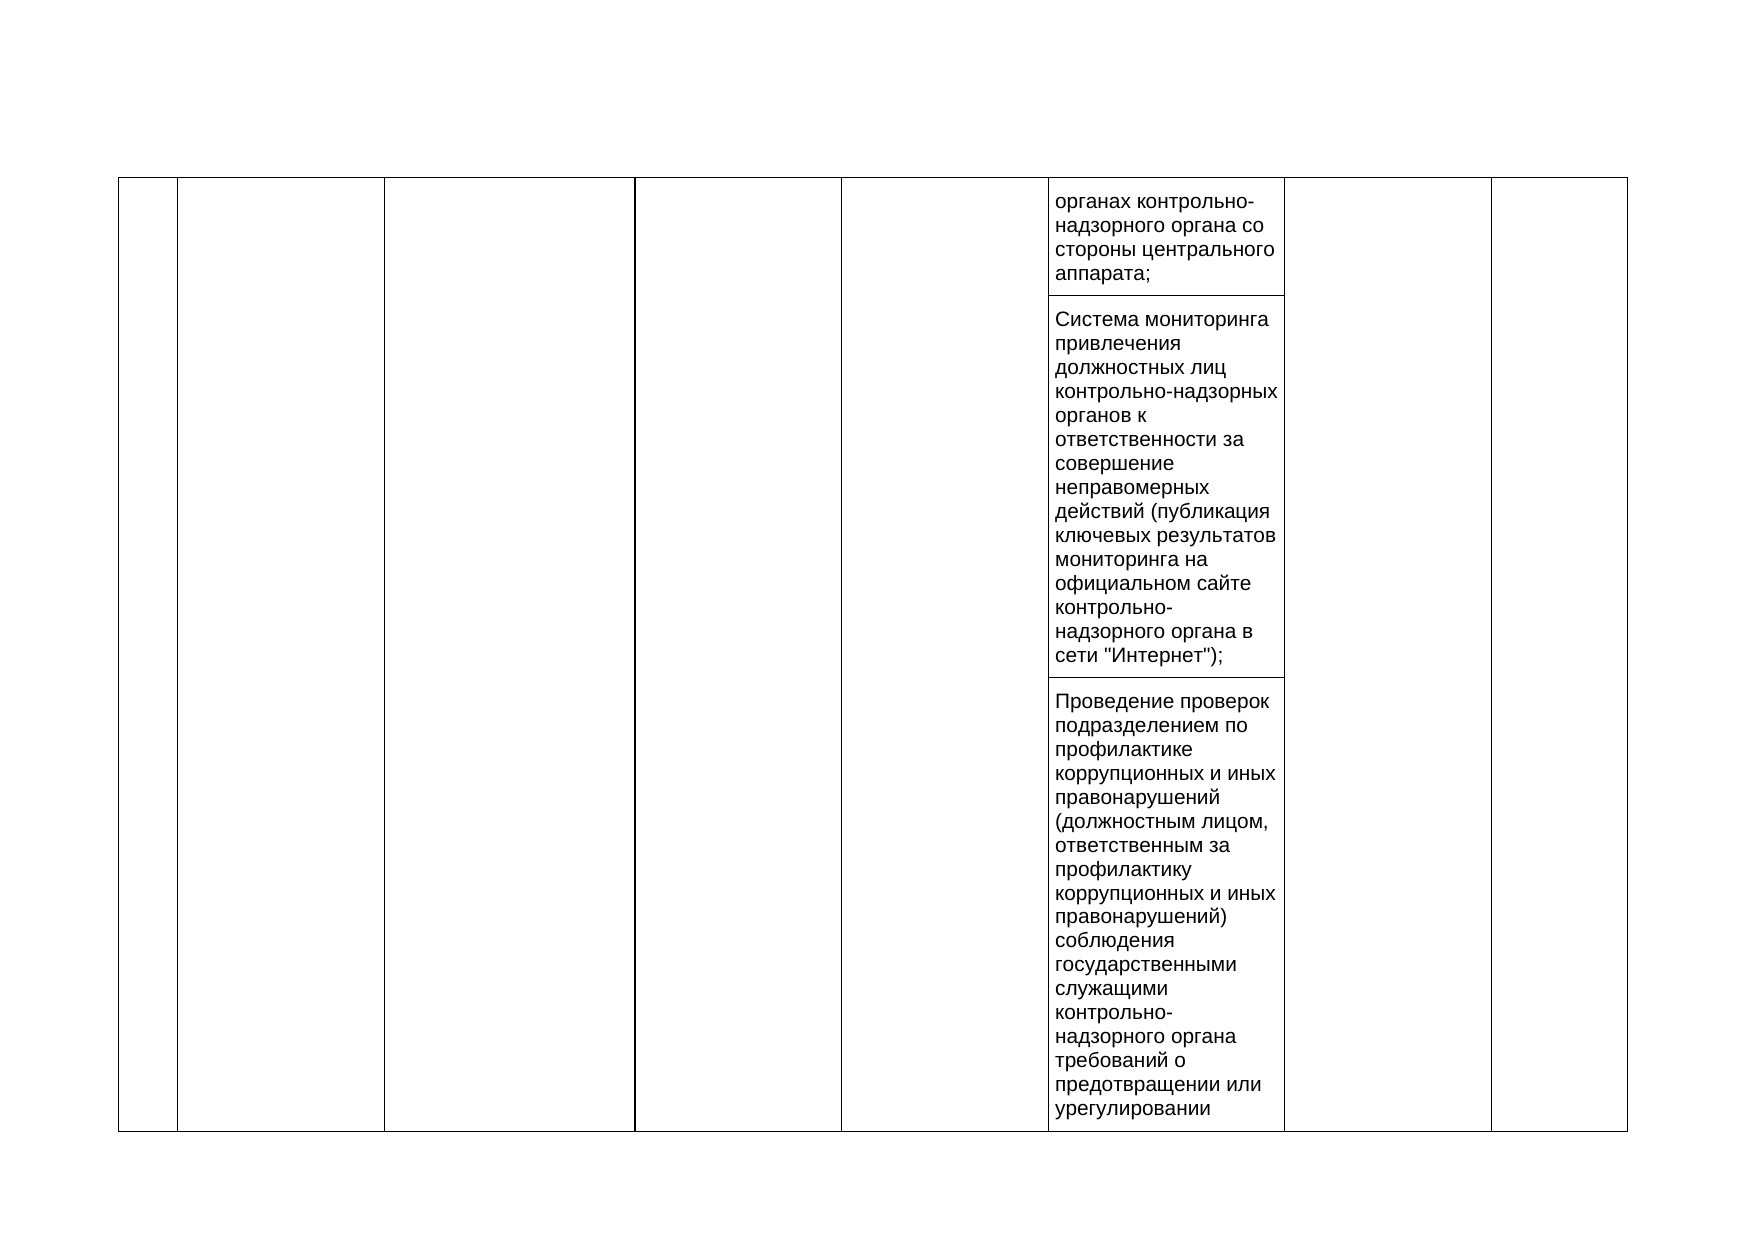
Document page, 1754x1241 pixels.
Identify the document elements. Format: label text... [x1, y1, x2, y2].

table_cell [1049, 678, 1284, 1131]
table_cell Система мониторинга привлечения должностных лиц контрольно-надзорных органов к ответственности за совершение неправомерных действий (публикация ключевых результатов мониторинга на официальном сайте контрольно-надзорного органа в сети "Интернет"); [1049, 296, 1284, 677]
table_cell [1049, 178, 1284, 295]
